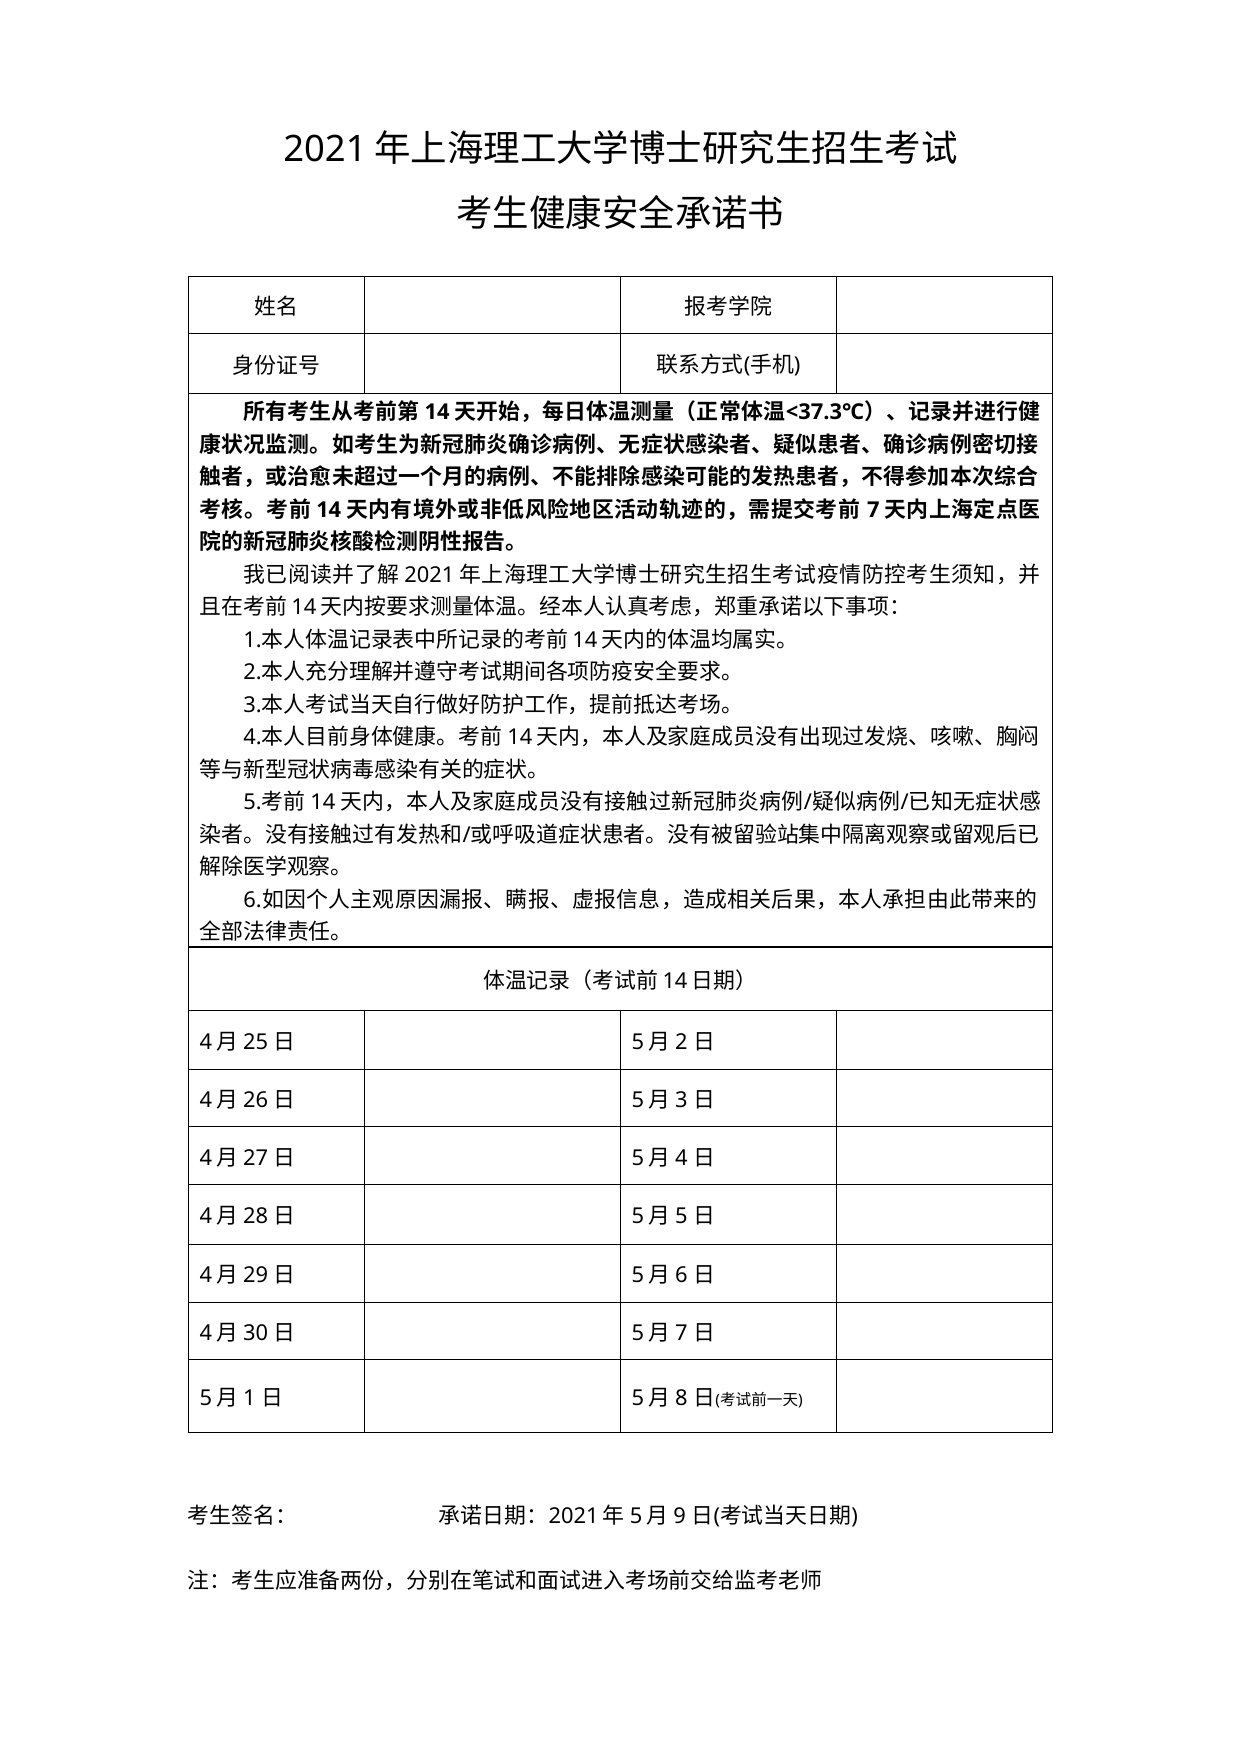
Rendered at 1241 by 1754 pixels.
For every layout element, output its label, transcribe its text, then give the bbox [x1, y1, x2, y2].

table_header 姓名 [189, 277, 364, 333]
table_cell 5月 3 日 [621, 1070, 836, 1126]
table_header [837, 277, 1052, 333]
table_cell [365, 1245, 620, 1302]
table_cell [837, 1011, 1052, 1069]
table_cell 体温记录（考试前14日期） [189, 948, 1052, 1010]
table_cell [365, 334, 620, 393]
table_cell 5月 8 日(考试前一天) [621, 1360, 836, 1432]
table_cell 身份证号 [189, 334, 364, 393]
text 考生健康安全承诺书 [187, 178, 1053, 243]
table_cell 5月 5 日 [621, 1185, 836, 1244]
table_cell [837, 1185, 1052, 1244]
table_cell [365, 1070, 620, 1126]
table_cell 5月 7 日 [621, 1303, 836, 1359]
table_cell 4月 29 日 [189, 1245, 364, 1302]
table_cell [365, 1185, 620, 1244]
table_cell [365, 1011, 620, 1069]
table_cell 联系方式(手机) [621, 334, 836, 393]
table_cell 4月 25 日 [189, 1011, 364, 1069]
table_header 报考学院 [621, 277, 836, 333]
table_cell 4月 26 日 [189, 1070, 364, 1126]
table_cell 5月 4 日 [621, 1127, 836, 1184]
text 2021年上海理工大学博士研究生招生考试 [187, 113, 1053, 178]
table_cell 5月 6 日 [621, 1245, 836, 1302]
table_cell [365, 1360, 620, 1432]
table_cell [837, 1360, 1052, 1432]
table_cell 4月 28 日 [189, 1185, 364, 1244]
table_cell [837, 334, 1052, 393]
table_cell 所有考生从考前第14天开始，每日体温测量（正常体温<37.3℃）、记录并进行健康状况监测。如考生为新冠肺炎确诊病例、无症状感染者、疑似患者、确诊病例密切接触者，或治愈未超过一个月的病例、不能排除感染可能的发热患者，不得参加本次综合考核。考前14天内有境外或非低风险地区活动轨迹的，需提交考前7天内上海定点医院的新冠肺炎核酸检测阴性报告。 我已阅读并了解2021年上海理工大学博士研究生招生考试疫情防控考生须知，并且在考前14天内按要求测量体温。经本人认真考虑，郑重承诺以下事项： 1.本人体温记录表中所记录的考前14天内的体温均属实。 2.本人充分理解并遵守考试期间各项防疫安全要求。 3.本人考试当天自行做好防护工作，提前抵达考场。 4.本人目前身体健康。考前14天内，本人及家庭成员没有出现过发烧、咳嗽、胸闷等与新型冠状病毒感染有关的症状。 5.考前14天内，本人及家庭成员没有接触过新冠肺炎病例/疑似病例/已知无症状感染者。没有接触过有发热和/或呼吸道症状患者。没有被留验站集中隔离观察或留观后已解除医学观察。 6.如因个人主观原因漏报、瞒报、虚报信息，造成相关后果，本人承担由此带来的全部法律责任。 [189, 394, 1052, 946]
table_cell 4月 27 日 [189, 1127, 364, 1184]
text 注：考生应准备两份，分别在笔试和面试进入考场前交给监考老师 [187, 1563, 1053, 1596]
table_cell [837, 1245, 1052, 1302]
table_header [365, 277, 620, 333]
table_cell [365, 1303, 620, 1359]
text 考生签名： 承诺日期：2021年 5月 9 日(考试当天日期) [187, 1498, 1053, 1531]
table_cell [837, 1070, 1052, 1126]
table_cell 5月 1 日 [189, 1360, 364, 1432]
table_cell 5月 2 日 [621, 1011, 836, 1069]
table_cell [837, 1303, 1052, 1359]
table_cell [837, 1127, 1052, 1184]
table_cell 4月 30 日 [189, 1303, 364, 1359]
table_cell [365, 1127, 620, 1184]
